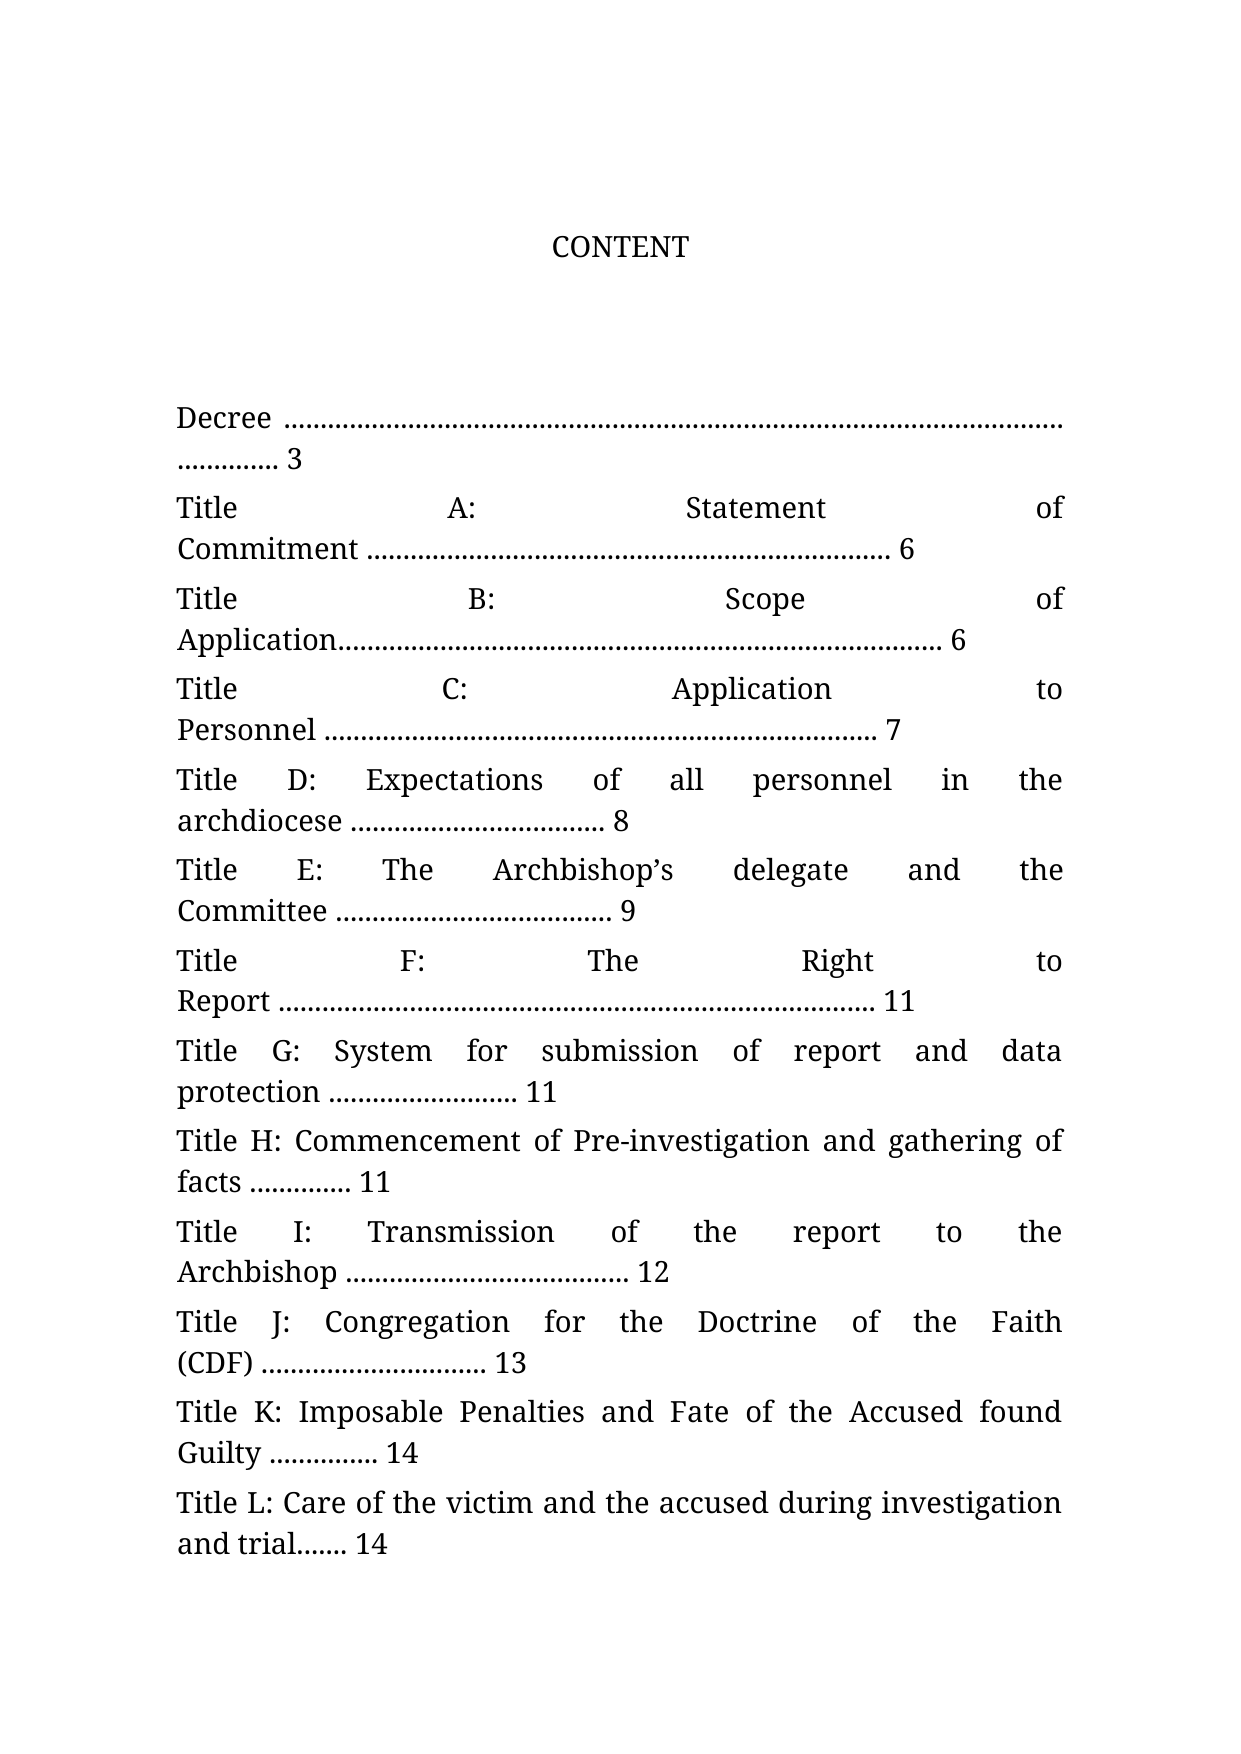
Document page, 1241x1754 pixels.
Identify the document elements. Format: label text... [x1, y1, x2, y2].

text Title G: System for submission of report and data protection .......................... 11 [176, 1030, 1063, 1111]
text Title C: Application to Personnel ............................................................................ 7 [176, 668, 1063, 749]
text Title B: Scope of Application................................................................................... 6 [176, 578, 1063, 659]
text Title H: Commencement of Pre-investigation and gathering of facts .............. 11 [176, 1121, 1063, 1201]
text Title D: Expectations of all personnel in the archdiocese ................................... 8 [176, 759, 1063, 839]
subtitle CONTENT [178, 226, 1063, 266]
text Title F: The Right to Report .................................................................................. 11 [176, 940, 1063, 1020]
text Title L: Care of the victim and the accused during investigation and trial....... 14 [176, 1482, 1063, 1563]
text Title A: Statement of Commitment ........................................................................ 6 [176, 488, 1063, 568]
text Title J: Congregation for the Doctrine of the Faith (CDF) ............................... 13 [176, 1301, 1063, 1382]
text Decree ......................................................................................................................... 3 [176, 397, 1063, 478]
text Title E: The Archbishop’s delegate and the Committee ...................................... 9 [176, 849, 1064, 930]
text Title K: Imposable Penalties and Fate of the Accused found Guilty ............... 14 [176, 1392, 1063, 1472]
text Title I: Transmission of the report to the Archbishop ....................................... 12 [176, 1211, 1063, 1291]
